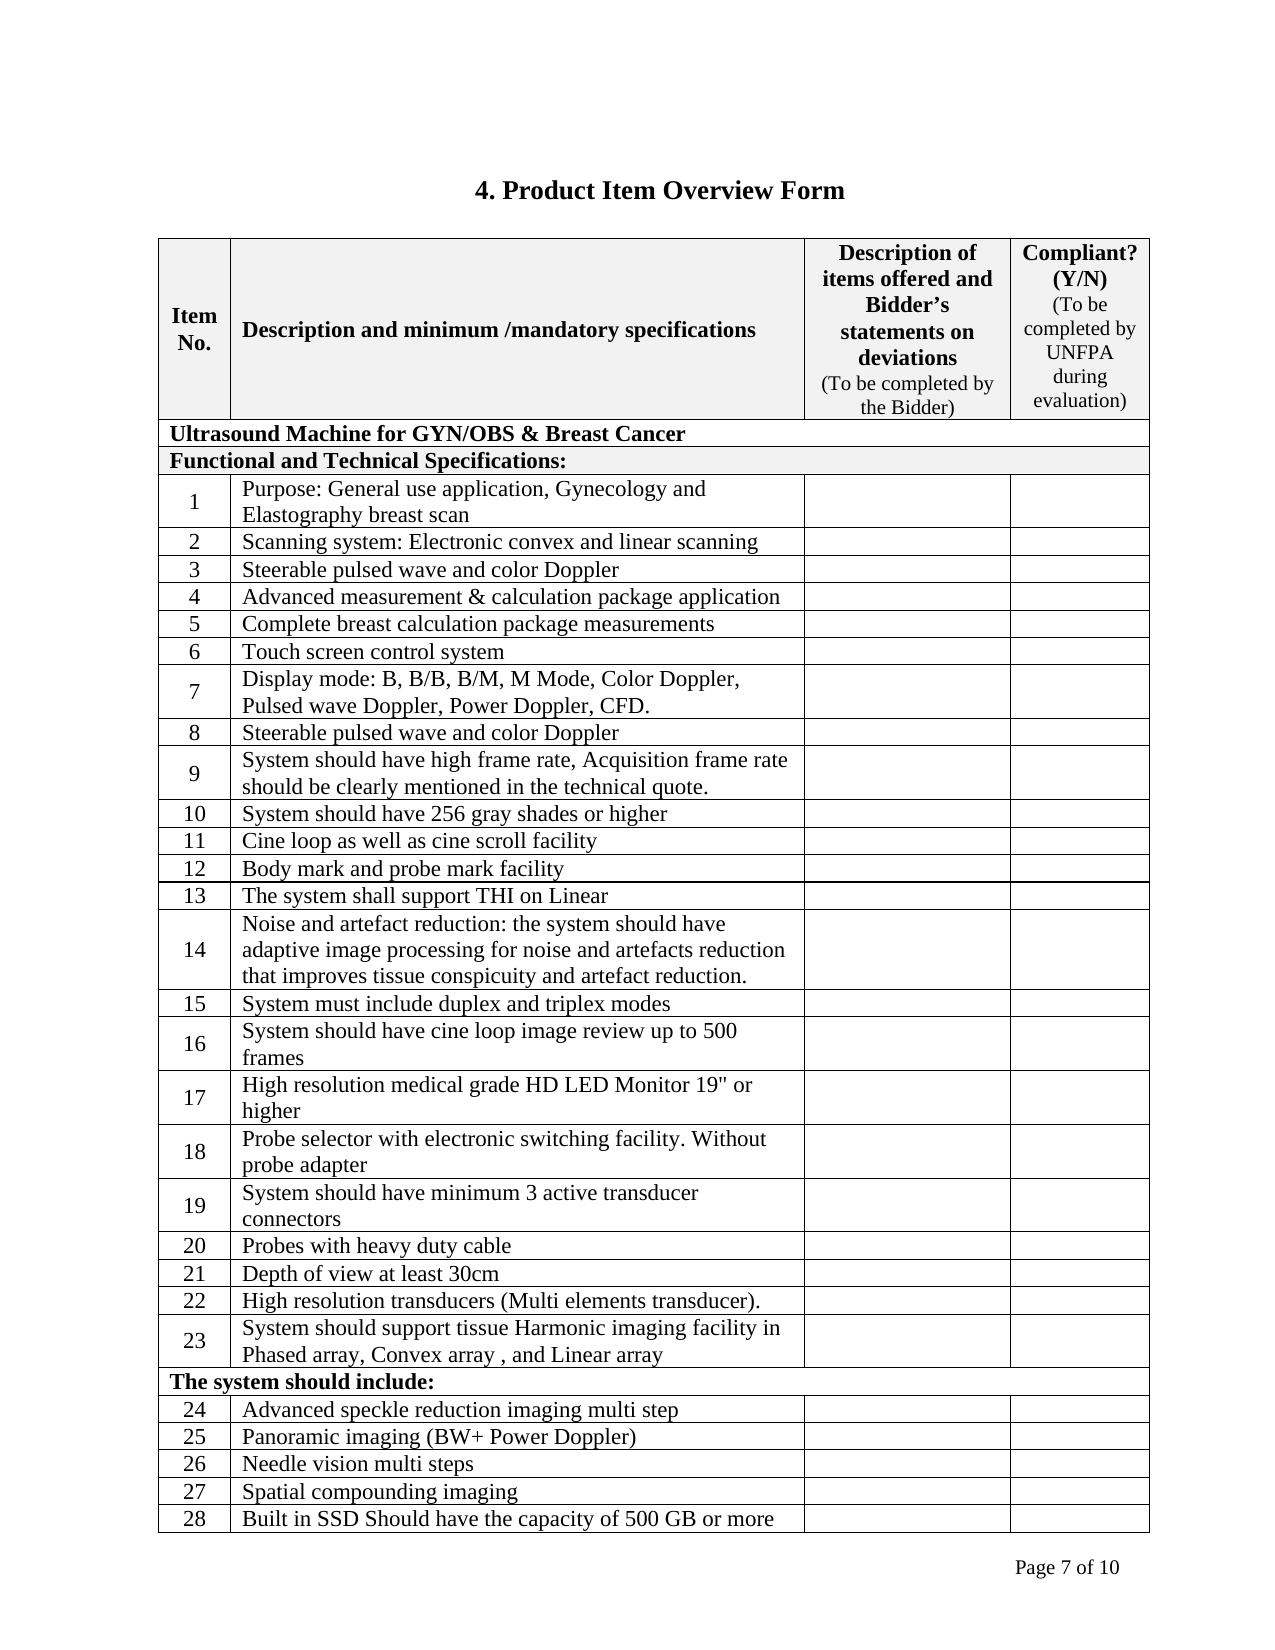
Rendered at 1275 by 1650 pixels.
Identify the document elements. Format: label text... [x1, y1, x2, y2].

table_cell [1011, 1478, 1149, 1504]
table_header Compliant? (Y/N) (To be completed by UNFPA during evaluation) [1011, 239, 1149, 419]
table_cell [805, 1260, 1010, 1286]
table_cell [1011, 1125, 1149, 1177]
table_cell Body mark and probe mark facility [231, 855, 804, 881]
table_cell 13 [159, 883, 230, 909]
table_cell [1011, 1315, 1149, 1367]
table_cell [805, 556, 1010, 582]
table_cell [805, 1505, 1010, 1532]
table_cell 2 [159, 528, 230, 555]
table_header Description and minimum /mandatory specifications [231, 239, 804, 419]
table_cell 24 [159, 1396, 230, 1422]
table_cell System must include duplex and triplex modes [231, 990, 804, 1016]
table_cell High resolution medical grade HD LED Monitor 19" or higher [231, 1071, 804, 1124]
table_cell 4 [159, 583, 230, 609]
table_cell [1011, 638, 1149, 664]
table_cell Functional and Technical Specifications: [159, 447, 1149, 473]
table_cell Built in SSD Should have the capacity of 500 GB or more [231, 1505, 804, 1532]
table_cell [1011, 1071, 1149, 1124]
table_cell [805, 611, 1010, 637]
table_cell [805, 828, 1010, 854]
table_header Item No. [159, 239, 230, 419]
table_cell [805, 638, 1010, 664]
table_cell Spatial compounding imaging [231, 1478, 804, 1504]
table_cell 20 [159, 1232, 230, 1259]
table_cell [1011, 1179, 1149, 1231]
table_cell [805, 1232, 1010, 1259]
table_cell 14 [159, 910, 230, 989]
table_cell [805, 1071, 1010, 1124]
table_cell [805, 990, 1010, 1016]
table_cell [1011, 1017, 1149, 1070]
table_cell [1011, 528, 1149, 555]
table_cell [1011, 883, 1149, 909]
table_cell [805, 1396, 1010, 1422]
table_cell [1011, 746, 1149, 799]
table_cell Probe selector with electronic switching facility. Without probe adapter [231, 1125, 804, 1177]
table_cell [805, 855, 1010, 881]
table_cell Touch screen control system [231, 638, 804, 664]
table_cell 25 [159, 1423, 230, 1449]
table_cell [1011, 1505, 1149, 1532]
table_cell [1011, 800, 1149, 827]
table_cell The system should include: [159, 1368, 1149, 1394]
table_cell [805, 800, 1010, 827]
table_cell [1011, 1423, 1149, 1449]
table_cell System should have 256 gray shades or higher [231, 800, 804, 827]
table_cell 5 [159, 611, 230, 637]
table_cell Probes with heavy duty cable [231, 1232, 804, 1259]
table_cell Noise and artefact reduction: the system should have adaptive image processing for noise and artefacts reduction that improves tissue conspicuity and artefact reduction. [231, 910, 804, 989]
table_cell Advanced measurement & calculation package application [231, 583, 804, 609]
table_cell [805, 583, 1010, 609]
table_cell [1011, 665, 1149, 718]
table_cell Ultrasound Machine for GYN/OBS & Breast Cancer [159, 420, 1149, 446]
table_cell 10 [159, 800, 230, 827]
table_cell [1011, 1450, 1149, 1477]
table_cell [1011, 611, 1149, 637]
table_cell [1011, 828, 1149, 854]
table_cell [805, 1017, 1010, 1070]
table_cell [1011, 719, 1149, 745]
table_cell The system shall support THI on Linear [231, 883, 804, 909]
table_cell 6 [159, 638, 230, 664]
table_cell Purpose: General use application, Gynecology and Elastography breast scan [231, 475, 804, 527]
table_cell Display mode: B, B/B, B/M, M Mode, Color Doppler, Pulsed wave Doppler, Power Doppler, CFD. [231, 665, 804, 718]
table_cell Depth of view at least 30cm [231, 1260, 804, 1286]
table_cell [1011, 1287, 1149, 1313]
table_cell [805, 883, 1010, 909]
table_cell 18 [159, 1125, 230, 1177]
table_cell Steerable pulsed wave and color Doppler [231, 556, 804, 582]
table_cell [1011, 1396, 1149, 1422]
table_cell [1011, 855, 1149, 881]
table_cell Steerable pulsed wave and color Doppler [231, 719, 804, 745]
table_cell 8 [159, 719, 230, 745]
table_cell 28 [159, 1505, 230, 1532]
table_cell 23 [159, 1315, 230, 1367]
table_cell [1011, 1260, 1149, 1286]
table_cell System should have high frame rate, Acquisition frame rate should be clearly mentioned in the technical quote. [231, 746, 804, 799]
table_cell Needle vision multi steps [231, 1450, 804, 1477]
table_cell 3 [159, 556, 230, 582]
table_cell [805, 528, 1010, 555]
table_cell 12 [159, 855, 230, 881]
table_cell [805, 1287, 1010, 1313]
table_cell 26 [159, 1450, 230, 1477]
subtitle 4. Product Item Overview Form [195, 174, 1125, 205]
table_cell [805, 1478, 1010, 1504]
table_cell 19 [159, 1179, 230, 1231]
table_cell [805, 910, 1010, 989]
table_cell 15 [159, 990, 230, 1016]
table_cell [1011, 583, 1149, 609]
table_cell Cine loop as well as cine scroll facility [231, 828, 804, 854]
table_cell 22 [159, 1287, 230, 1313]
table_cell [805, 1179, 1010, 1231]
table_cell [805, 475, 1010, 527]
table_cell 16 [159, 1017, 230, 1070]
table_cell System should have minimum 3 active transducer connectors [231, 1179, 804, 1231]
table_cell 11 [159, 828, 230, 854]
table_cell [1011, 556, 1149, 582]
table_cell Advanced speckle reduction imaging multi step [231, 1396, 804, 1422]
table_cell 17 [159, 1071, 230, 1124]
table_cell 9 [159, 746, 230, 799]
table_cell [1011, 475, 1149, 527]
table_header Description of items offered and Bidder’s statements on deviations (To be completed by the Bidder) [805, 239, 1010, 419]
table_cell [805, 1450, 1010, 1477]
table_cell System should have cine loop image review up to 500 frames [231, 1017, 804, 1070]
table_cell Panoramic imaging (BW+ Power Doppler) [231, 1423, 804, 1449]
table_cell [805, 1315, 1010, 1367]
table_cell High resolution transducers (Multi elements transducer). [231, 1287, 804, 1313]
table_cell 7 [159, 665, 230, 718]
table_cell [1011, 910, 1149, 989]
table_cell [1011, 990, 1149, 1016]
table_cell Scanning system: Electronic convex and linear scanning [231, 528, 804, 555]
table_cell 1 [159, 475, 230, 527]
table_cell [805, 719, 1010, 745]
table_cell [805, 746, 1010, 799]
table_cell [805, 665, 1010, 718]
table_cell 21 [159, 1260, 230, 1286]
table_cell System should support tissue Harmonic imaging facility in Phased array, Convex array , and Linear array [231, 1315, 804, 1367]
table_cell [805, 1125, 1010, 1177]
table_cell [805, 1423, 1010, 1449]
table_cell Complete breast calculation package measurements [231, 611, 804, 637]
table_cell [1011, 1232, 1149, 1259]
table_cell 27 [159, 1478, 230, 1504]
